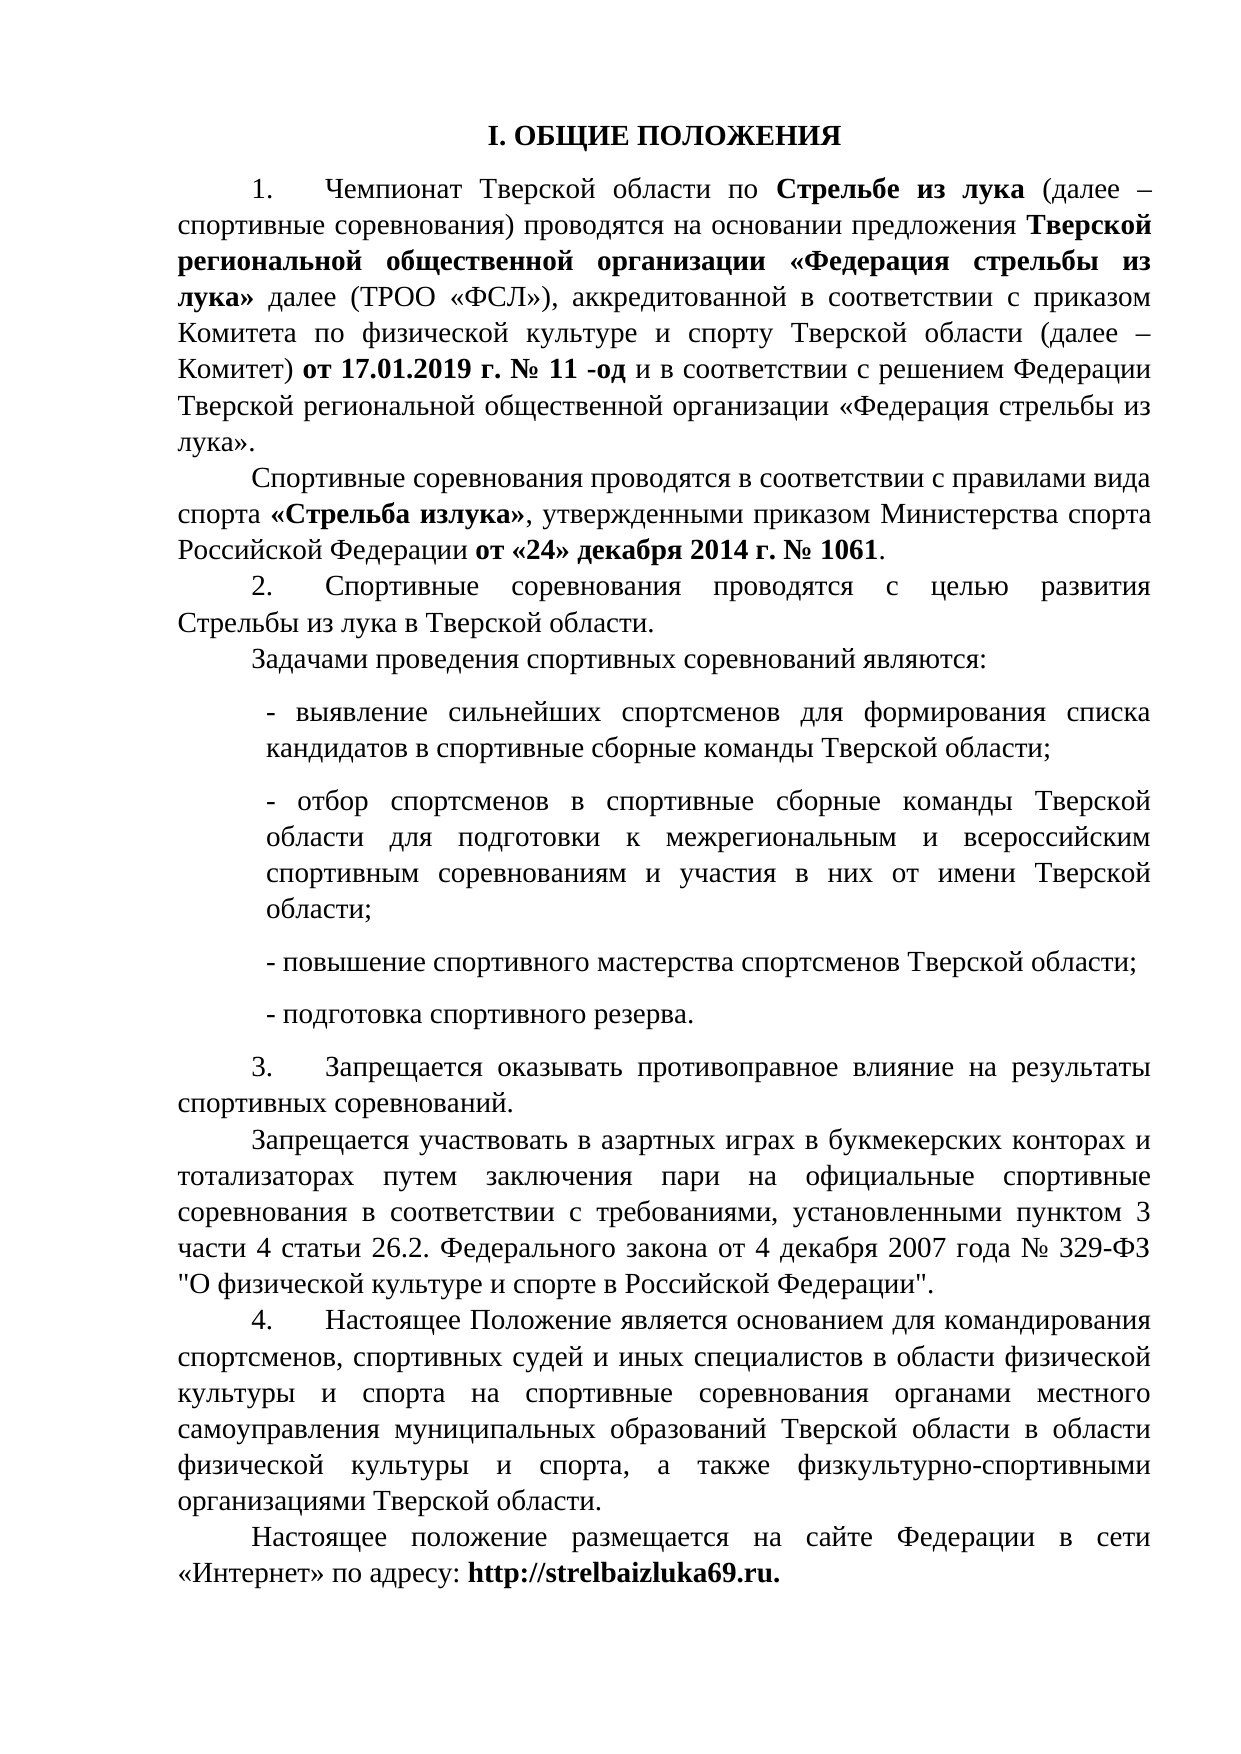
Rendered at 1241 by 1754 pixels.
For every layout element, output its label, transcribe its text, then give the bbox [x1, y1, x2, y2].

list Настоящее положение размещается на сайте Федерации в сети «Интернет» по адресу: http://strelbaizluka69.ru. [177, 1519, 1152, 1589]
list Настоящее Положение является основанием для командирования спортсменов, спортивных судей и иных специалистов в области физической культуры и спорта на спортивные соревнования органами местного самоуправления муниципальных образований Тверской области в области физической культуры и спорта, а также физкультурно-спортивными организациями Тверской области. [177, 1302, 1152, 1517]
text - повышение спортивного мастерства спортсменов Тверской области; [266, 944, 1152, 977]
text - выявление сильнейших спортсменов для формирования списка кандидатов в спортивные сборные команды Тверской области; [266, 694, 1152, 763]
text Спортивные соревнования проводятся в соответствии с правилами вида спорта «Стрельба излука», утвержденными приказом Министерства спорта Российской Федерации от «24» декабря 2014 г. № 1061. [177, 460, 1152, 566]
list Запрещается оказывать противоправное влияние на результаты спортивных соревнований. [177, 1049, 1152, 1119]
text - подготовка спортивного резерва. [266, 997, 1152, 1030]
list Задачами проведения спортивных соревнований являются: [251, 641, 1152, 674]
text I. ОБЩИЕ ПОЛОЖЕНИЯ [177, 118, 1152, 152]
text - отбор спортсменов в спортивные сборные команды Тверской области для подготовки к межрегиональным и всероссийским спортивным соревнованиям и участия в них от имени Тверской области; [266, 783, 1152, 924]
text Запрещается участвовать в азартных играх в букмекерских конторах и тотализаторах путем заключения пари на официальные спортивные соревнования в соответствии с требованиями, установленными пунктом 3 части 4 статьи 26.2. Федерального закона от 4 декабря 2007 года № 329-ФЗ "О физической культуре и спорте в Российской Федерации". [177, 1122, 1152, 1300]
list Спортивные соревнования проводятся с целью развития Стрельбы из лука в Тверской области. [177, 568, 1152, 638]
list Чемпионат Тверской области по Стрельбе из лука (далее – спортивные соревнования) проводятся на основании предложения Тверской региональной общественной организации «Федерация стрельбы из лука» далее (ТРОО «ФСЛ»), аккредитованной в соответствии с приказом Комитета по физической культуре и спорту Тверской области (далее – Комитет) от 17.01.2019 г. № 11 -од и в соответствии с решением Федерации Тверской региональной общественной организации «Федерация стрельбы из лука». [177, 171, 1152, 457]
